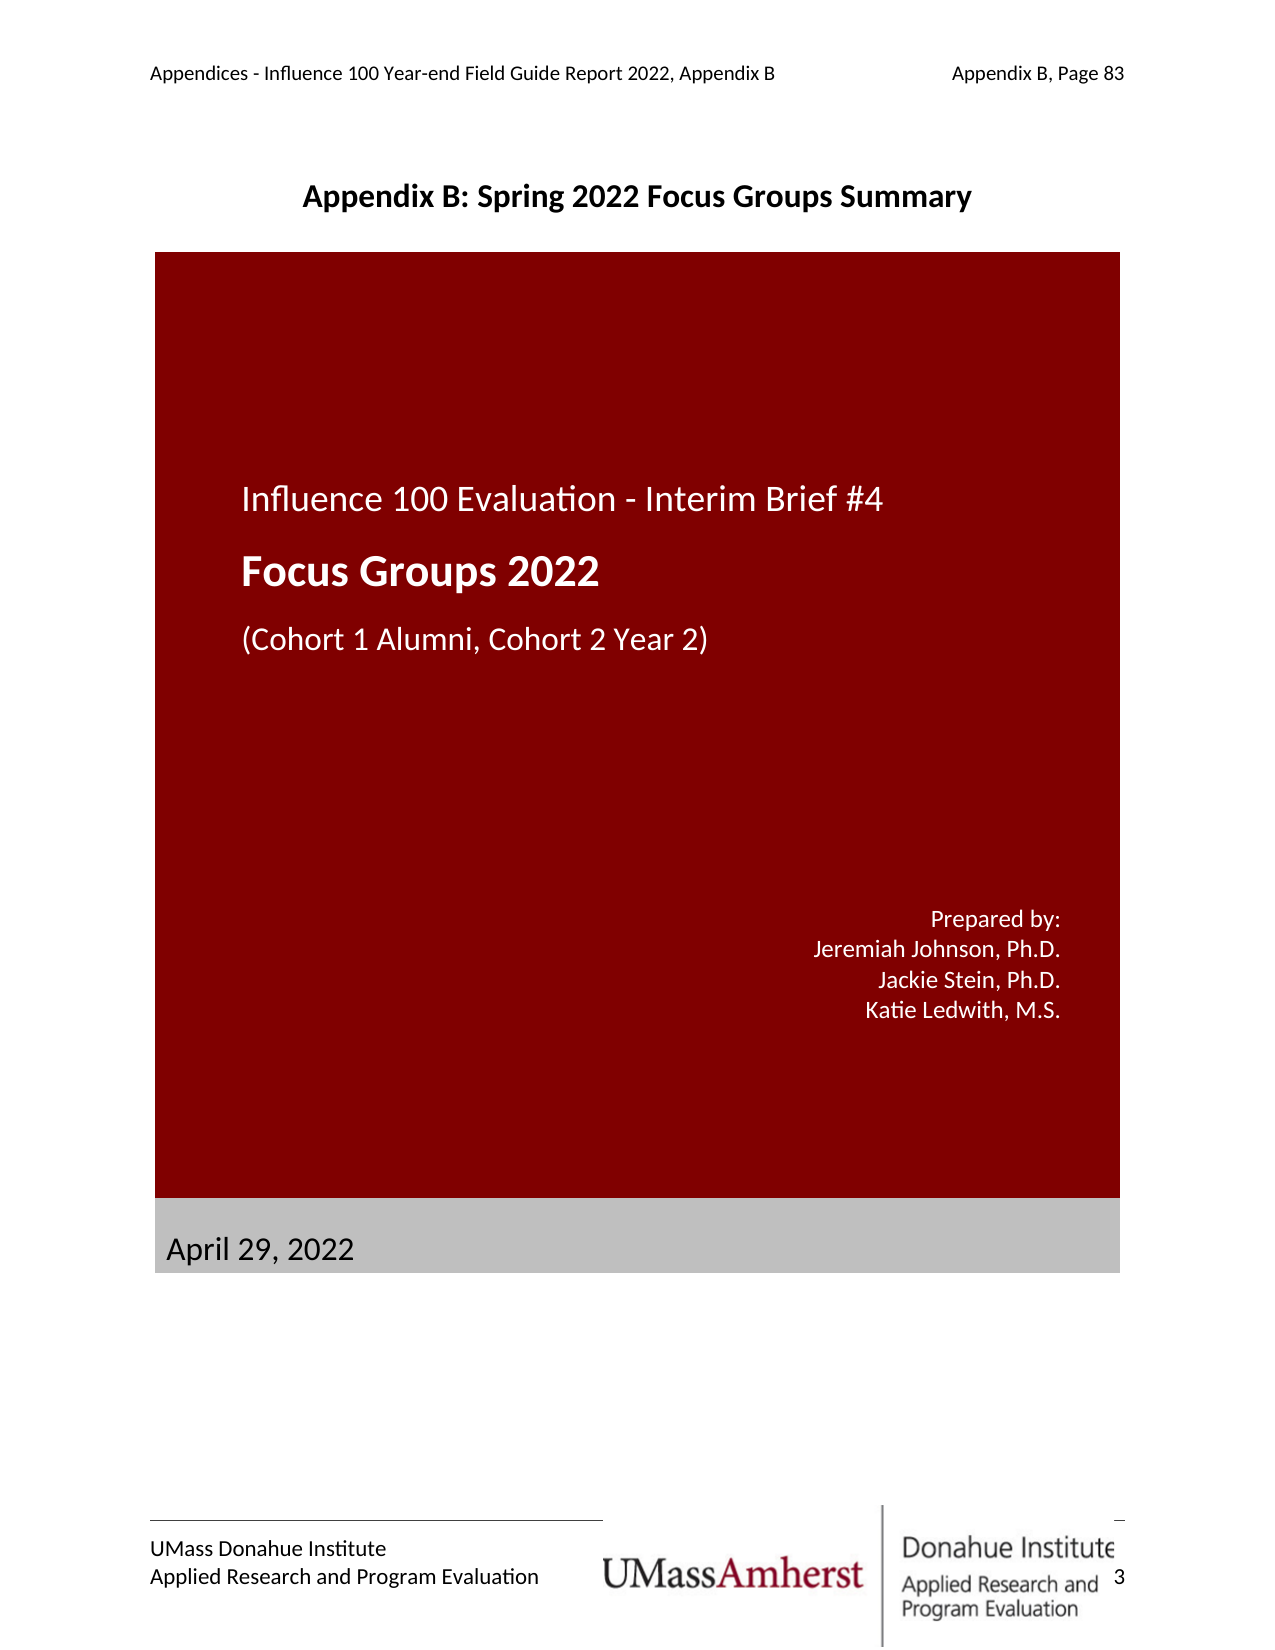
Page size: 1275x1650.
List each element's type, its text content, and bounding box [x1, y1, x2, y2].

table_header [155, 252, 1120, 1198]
subtitle Appendix B: Spring 2022 Focus Groups Summary [150, 175, 1125, 216]
picture [601, 1505, 1114, 1646]
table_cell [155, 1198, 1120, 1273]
